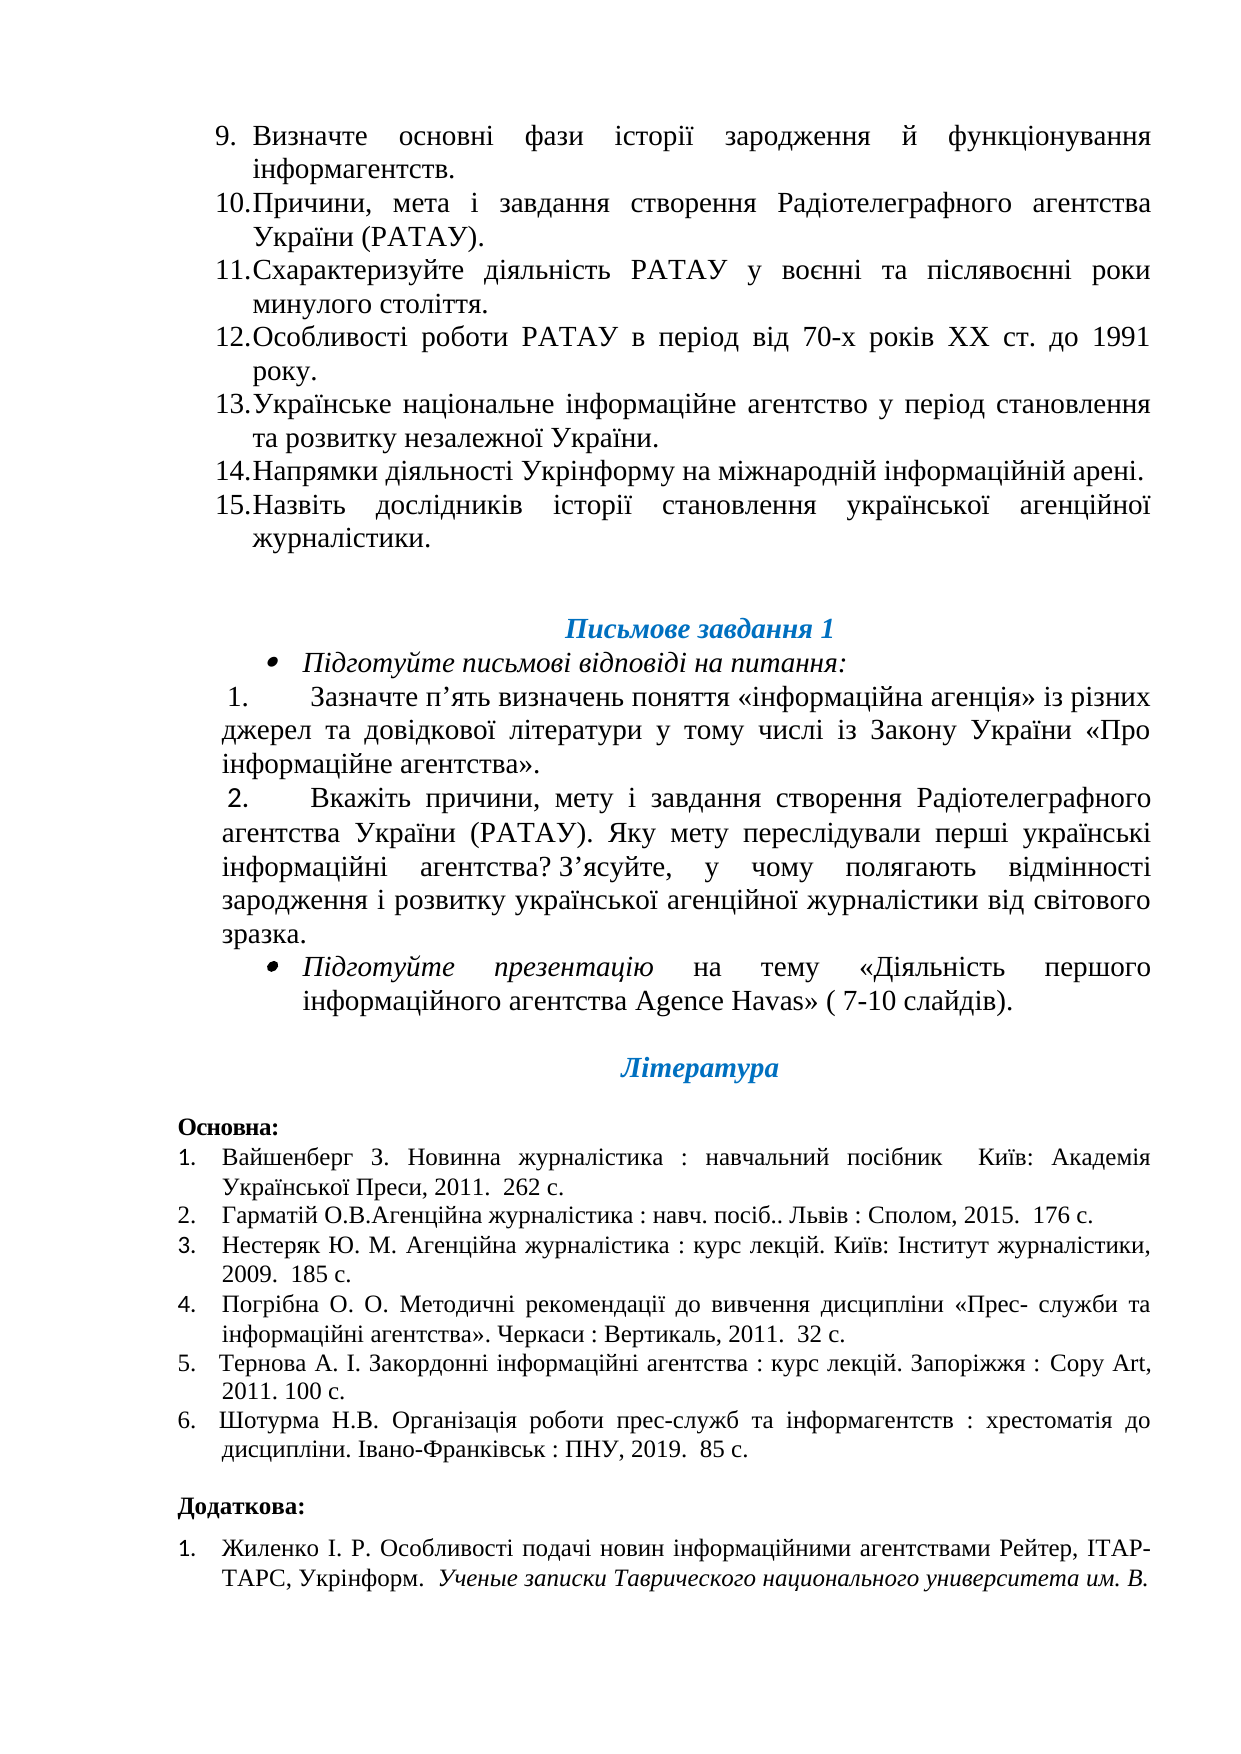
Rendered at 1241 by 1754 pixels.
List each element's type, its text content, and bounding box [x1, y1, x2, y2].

list Схарактеризуйте діяльність РАТАУ у воєнні та післявоєнні роки минулого століття. [215, 252, 1152, 319]
list Погрібна О. О. Методичні рекомендації до вивчення дисципліни «Прес- служби та інформаційні агентства». Черкаси : Вертикаль, 2011. 32 с. [177, 1288, 1152, 1348]
list Особливості роботи РАТАУ в період від 70-х років ХХ ст. до 1991 року. [215, 319, 1152, 386]
list Гарматій О.В.Агенційна журналістика : навч. посіб.. Львів : Cполом, 2015. 176 с. [177, 1200, 1152, 1229]
list Українське національне інформаційне агентство у період становлення та розвитку незалежної України. [215, 386, 1152, 453]
text Додаткова: [177, 1491, 1152, 1520]
list Підготуйте письмові відповіді на питання: [265, 645, 1152, 679]
list Зазначте п’ять визначень поняття «інформаційна агенція» із різних джерел та довідкової літератури у тому числі із Закону України «Про інформаційне агентства». [222, 679, 1152, 779]
list Вкажіть причини, мету і завдання створення Радіотелеграфного агентства України (РАТАУ). Яку мету переслідували перші українські інформаційні агентства? З’ясуйте, у чому полягають відмінності зародження і розвитку української агенційної журналістики від світового зразка. [222, 779, 1152, 949]
list Підготуйте презентацію на тему «Діяльність першого інформаційного агентства Agence Havas» ( 7-10 слайдів). [265, 949, 1152, 1016]
list Назвіть дослідників історії становлення української агенційної журналістики. [215, 487, 1152, 554]
list Причини, мета і завдання створення Радіотелеграфного агентства України (РАТАУ). [215, 185, 1152, 252]
text Література [177, 1050, 1152, 1083]
text Письмове завдання 1 [177, 612, 1152, 645]
list Вайшенберг З. Новинна журналістика : навчальний посібник Київ: Академія Української Преси, 2011. 262 с. [177, 1141, 1152, 1200]
list Напрямки діяльності Укрінформу на міжнародній інформаційній арені. [215, 453, 1152, 487]
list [177, 1533, 1152, 1592]
list Тернова А. І. Закордонні інформаційні агентства : курс лекцій. Запоріжжя : Copy Art, 2011. 100 с. [177, 1348, 1152, 1405]
list Шотурма Н.В. Організація роботи прес-служб та інформагентств : хрестоматія до дисципліни. Івано-Франківськ : ПНУ, 2019. 85 с. [177, 1405, 1152, 1463]
list Нестеряк Ю. М. Агенційна журналістика : курс лекцій. Київ: Інститут журналістики, 2009. 185 с. [177, 1229, 1152, 1288]
list Визначте основні фази історії зародження й функціонування інформагентств. [215, 118, 1152, 185]
text Основна: [177, 1112, 1152, 1141]
